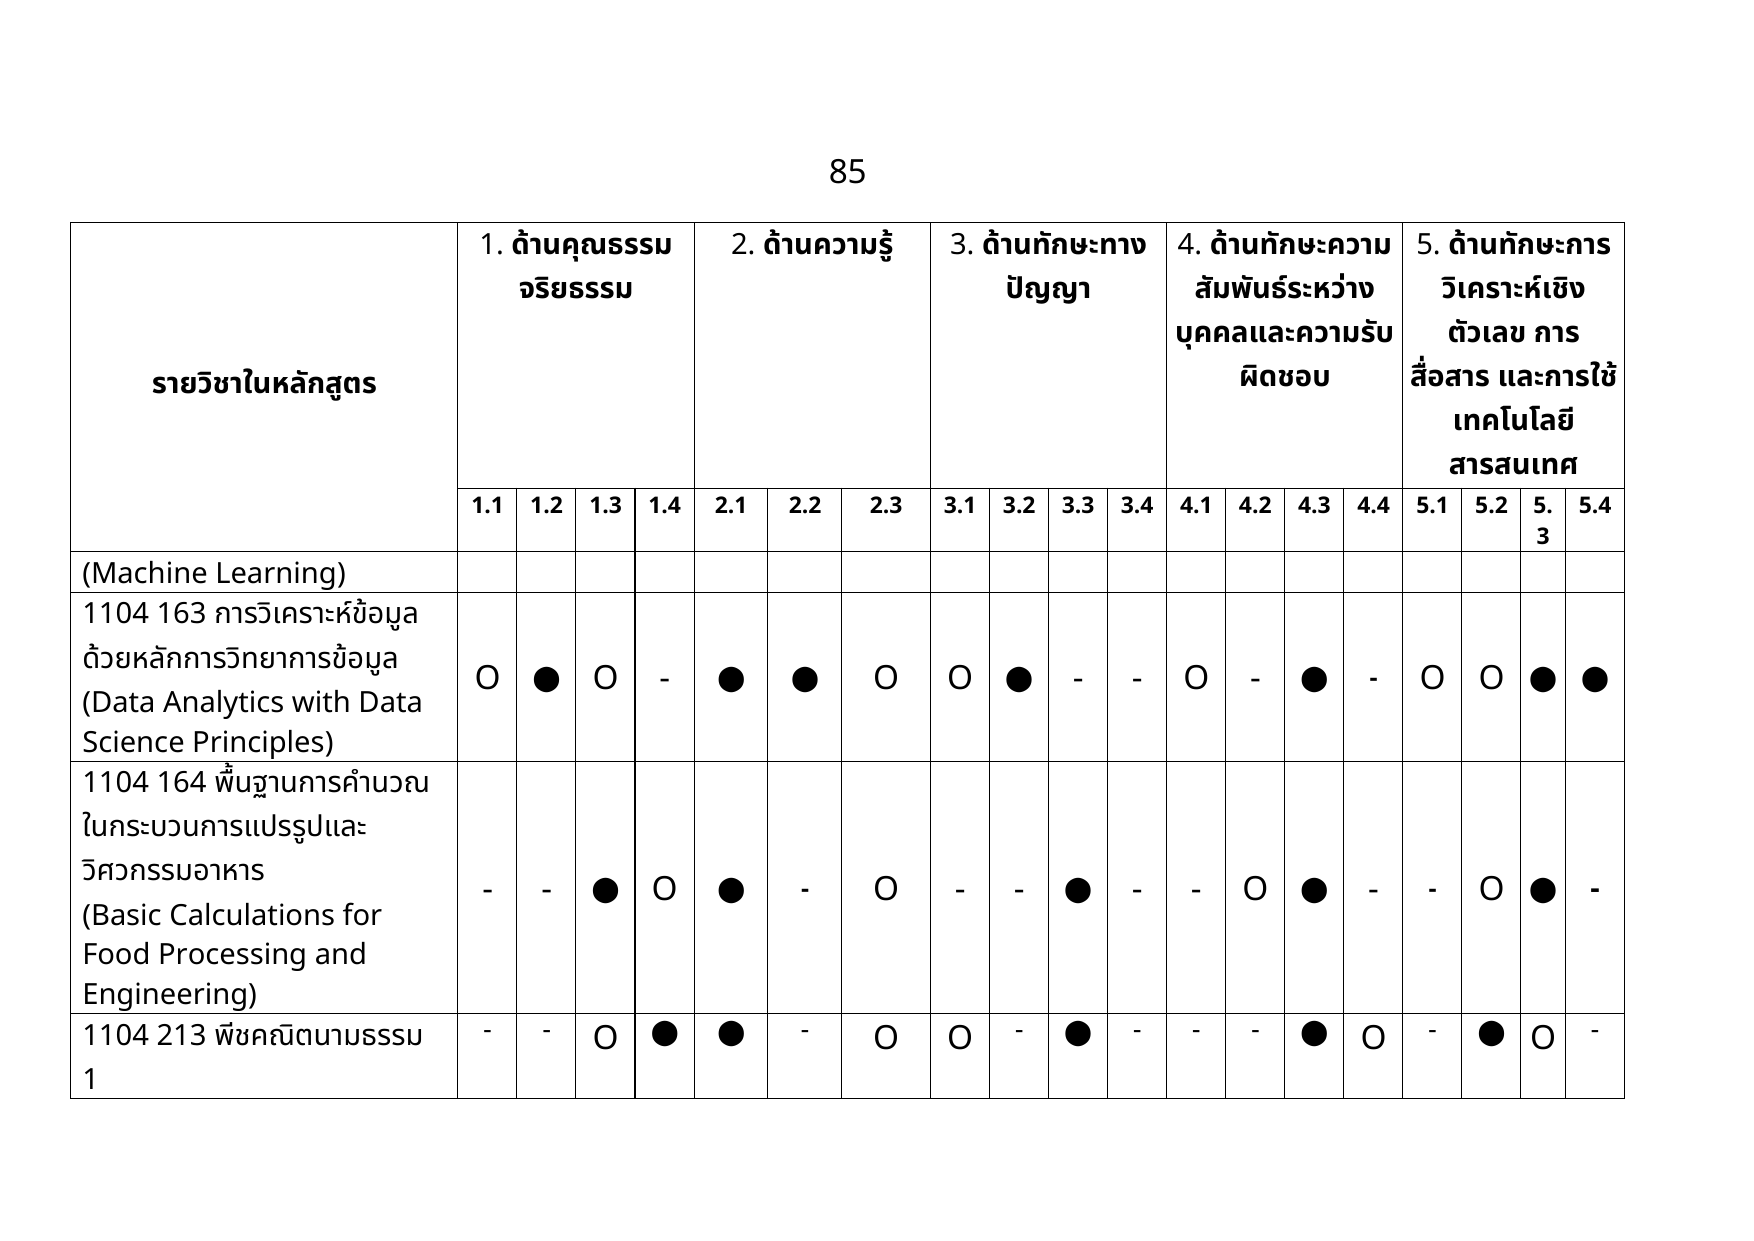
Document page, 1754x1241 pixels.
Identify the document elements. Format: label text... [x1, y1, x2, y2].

table_cell - [517, 762, 575, 1013]
table_cell 2.2 [768, 489, 841, 551]
table_cell ⬤ [517, 552, 575, 592]
table_cell 3.3 [1049, 489, 1107, 551]
table_cell ⬤ [1566, 552, 1624, 592]
table_cell O [1403, 593, 1461, 761]
table_cell - [1049, 593, 1107, 761]
table_cell 1104 164 พื้นฐานการคำนวณในกระบวนการแปรรูปและวิศวกรรมอาหาร (Basic Calculations for Food Processing and Engineering) [71, 762, 457, 1013]
table_cell ⬤ [576, 762, 634, 1013]
table_cell ⬤ [1285, 552, 1343, 592]
table_cell ⬤ [695, 1014, 767, 1098]
table_cell ⬤ [1344, 552, 1402, 592]
table_cell ⬤ [990, 593, 1048, 761]
table_cell O [1167, 593, 1225, 761]
table_cell - [1566, 762, 1624, 1013]
table_cell O [1462, 762, 1520, 1013]
table_cell - [1167, 1014, 1225, 1098]
table_cell 2.3 [842, 489, 930, 551]
table_cell O [931, 552, 989, 592]
table_cell 1.2 [517, 489, 575, 551]
table_cell ⬤ [695, 762, 767, 1013]
table_cell 3.2 [990, 489, 1048, 551]
table_cell O [1226, 552, 1284, 592]
table_cell 5.4 [1566, 489, 1624, 551]
table_cell 4.1 [1167, 489, 1225, 551]
table_cell - [1108, 762, 1166, 1013]
table_cell ⬤ [1521, 552, 1565, 592]
table_cell ⬤ [636, 1014, 694, 1098]
table_cell - [1403, 762, 1461, 1013]
table_cell O [931, 593, 989, 761]
table_cell ⬤ [990, 552, 1048, 592]
table_header 3. ด้านทักษะทางปัญญา [931, 223, 1166, 487]
table_cell 5.2 [1462, 489, 1520, 551]
table_cell O [842, 762, 930, 1013]
table_cell - [517, 1014, 575, 1098]
table_cell ⬤ [768, 552, 841, 592]
table_cell 2.1 [695, 489, 767, 551]
table_cell ⬤ [1049, 1014, 1107, 1098]
table_header 1. ด้านคุณธรรม จริยธรรม [458, 223, 694, 487]
table_cell 1.4 [636, 489, 694, 551]
table_cell - [1566, 1014, 1624, 1098]
table_cell O [458, 552, 516, 592]
table_cell 1.3 [576, 489, 634, 551]
table_cell - [1108, 1014, 1166, 1098]
table_cell O [842, 1014, 930, 1098]
table_cell - [990, 762, 1048, 1013]
table_header 2. ด้านความรู้ [695, 223, 930, 487]
table_cell ⬤ [695, 552, 767, 592]
table_cell O [636, 552, 694, 592]
table_cell O [1226, 762, 1284, 1013]
table_cell 4.2 [1226, 489, 1284, 551]
table_cell 1.1 [458, 489, 516, 551]
table_cell O [931, 1014, 989, 1098]
table_cell - [990, 1014, 1048, 1098]
table_cell - [1226, 593, 1284, 761]
table_cell O [1108, 552, 1166, 592]
table_cell ⬤ [768, 593, 841, 761]
table_cell - [1344, 593, 1402, 761]
table_cell 5.1 [1403, 489, 1461, 551]
table_cell 5.3 [1521, 489, 1565, 551]
table_cell 3.1 [931, 489, 989, 551]
table_cell ⬤ [1462, 1014, 1520, 1098]
table_cell 4.4 [1344, 489, 1402, 551]
table_cell 1104 213 พีชคณิตนามธรรม 1 (Abstract Algebra I) [71, 1014, 457, 1098]
table_cell - [1167, 762, 1225, 1013]
table_cell O [842, 593, 930, 761]
table_cell O [1403, 552, 1461, 592]
table_cell - [1403, 1014, 1461, 1098]
table_cell ⬤ [1521, 593, 1565, 761]
table_cell ⬤ [1049, 762, 1107, 1013]
table_cell ⬤ [517, 593, 575, 761]
table_cell O [1462, 593, 1520, 761]
table_cell O [1344, 1014, 1402, 1098]
table_cell - [768, 1014, 841, 1098]
table_header รายวิชาในหลักสูตร [71, 223, 457, 551]
table_cell O [576, 1014, 634, 1098]
table_cell - [1344, 762, 1402, 1013]
table_cell - [931, 762, 989, 1013]
table_cell 1104 162 การเรียนรู้ของเครื่อง (Machine Learning) [71, 552, 457, 592]
table_cell - [636, 593, 694, 761]
table_cell ⬤ [1521, 762, 1565, 1013]
table_cell 4.3 [1285, 489, 1343, 551]
table_cell O [1167, 552, 1225, 592]
table_cell O [576, 593, 634, 761]
table_cell O [458, 593, 516, 761]
table_cell - [1108, 593, 1166, 761]
table_cell - [458, 1014, 516, 1098]
table_cell O [1521, 1014, 1565, 1098]
table_cell ⬤ [1285, 593, 1343, 761]
table_cell ⬤ [695, 593, 767, 761]
table_cell ⬤ [1566, 593, 1624, 761]
table_cell - [1226, 1014, 1284, 1098]
table_cell ⬤ [1285, 1014, 1343, 1098]
table_cell 3.4 [1108, 489, 1166, 551]
table_cell ⬤ [1285, 762, 1343, 1013]
table_cell 1104 163 การวิเคราะห์ข้อมูลด้วยหลักการวิทยาการข้อมูล (Data Analytics with Data Science Principles) [71, 593, 457, 761]
table_cell O [842, 552, 930, 592]
table_cell O [1462, 552, 1520, 592]
table_cell O [636, 762, 694, 1013]
table_cell O [576, 552, 634, 592]
table_cell - [768, 762, 841, 1013]
table_cell O [1049, 552, 1107, 592]
table_header 5. ด้านทักษะการวิเคราะห์เชิงตัวเลข การสื่อสาร และการใช้เทคโนโลยีสารสนเทศ [1403, 223, 1624, 487]
table_cell - [458, 762, 516, 1013]
table_header 4. ด้านทักษะความสัมพันธ์ระหว่างบุคคลและความรับผิดชอบ [1167, 223, 1402, 487]
